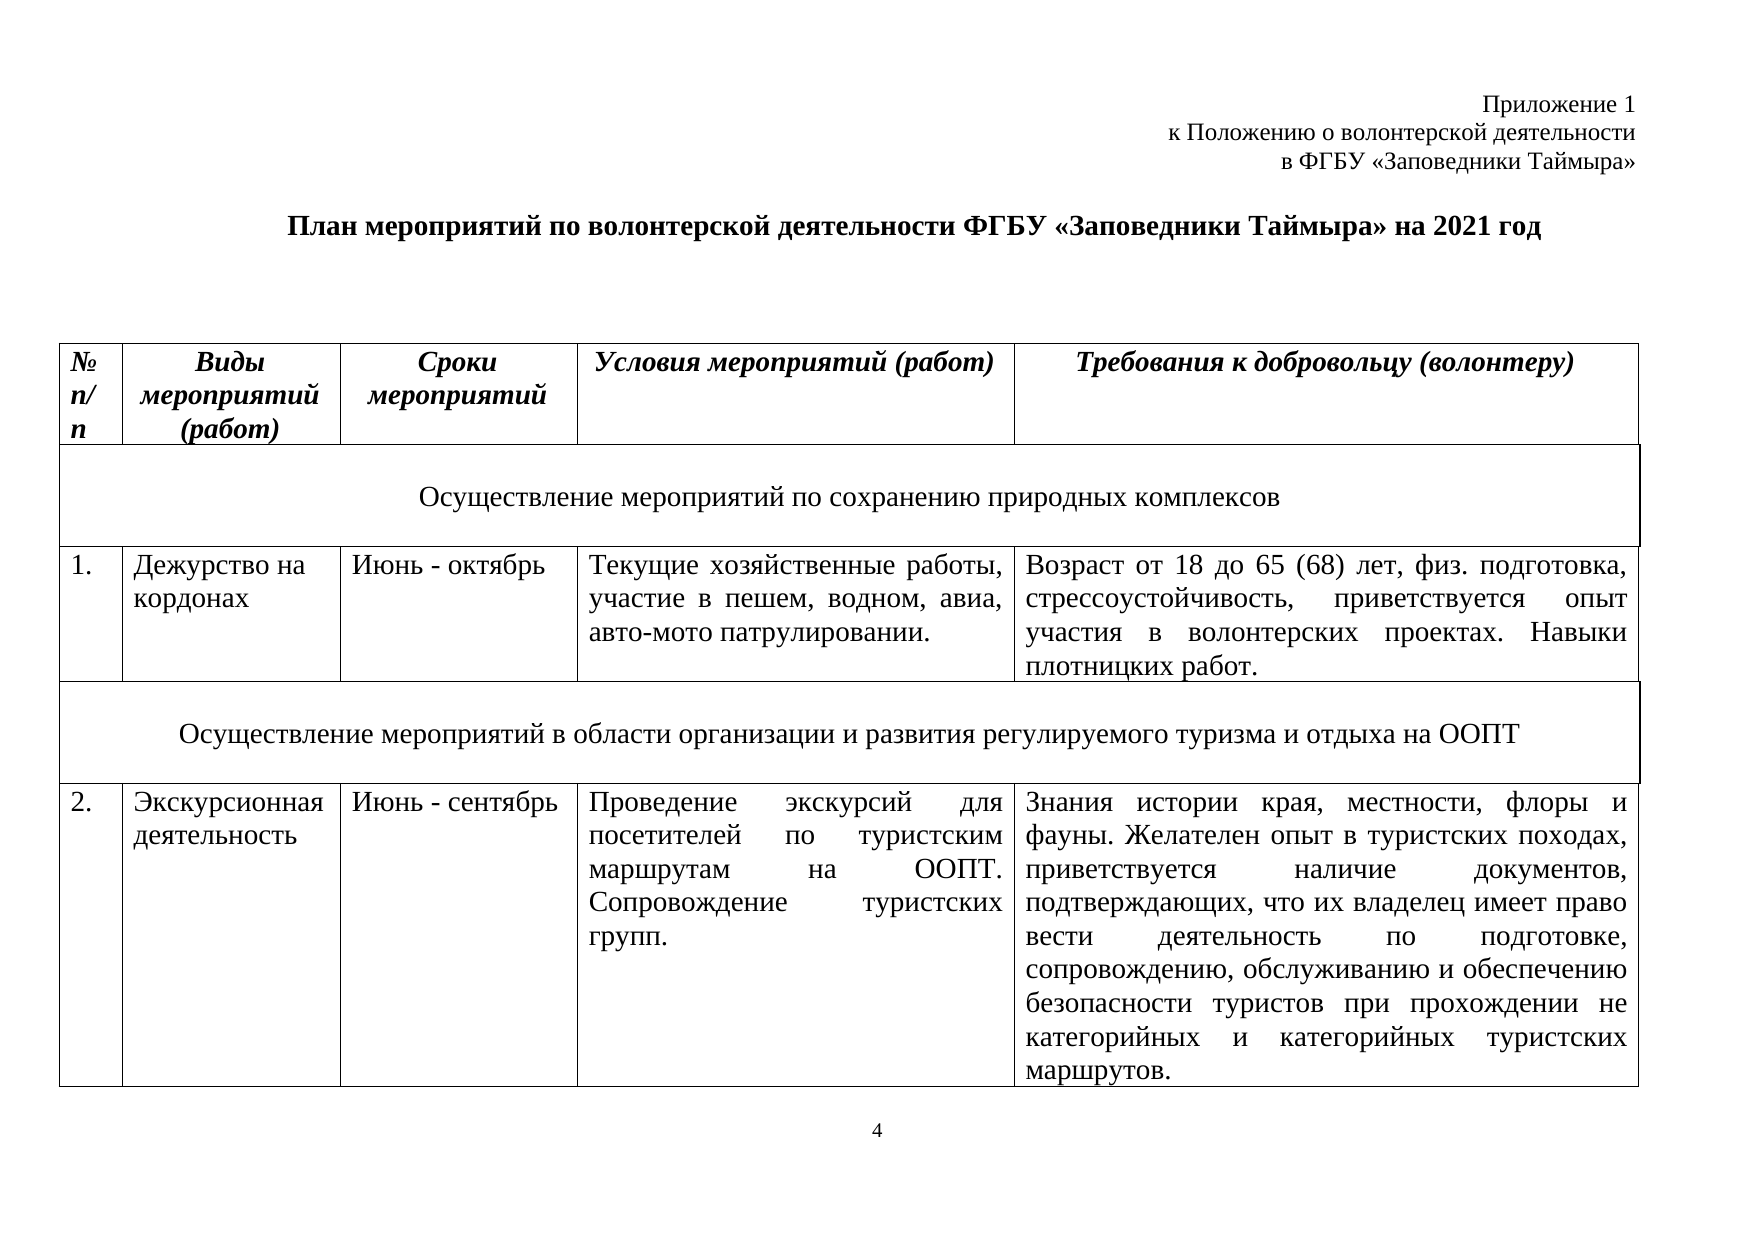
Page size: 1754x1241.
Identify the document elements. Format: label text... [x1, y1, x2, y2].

text к Положению о волонтерской деятельности [118, 117, 1636, 146]
table_cell Знания истории края, местности, флоры и фауны. Желателен опыт в туристских походах, приветствуется наличие документов, подтверждающих, что их владелец имеет право вести деятельность по подготовке, сопровождению, обслуживанию и обеспечению безопасности туристов при прохождении не категорийных и категорийных туристских маршрутов. [1015, 784, 1638, 1086]
table_header Виды мероприятий (работ) [123, 344, 340, 444]
table_header № п/п [60, 344, 122, 444]
table_cell Осуществление мероприятий в области организации и развития регулируемого туризма и отдыха на ООПТ [60, 682, 1639, 783]
table_cell Июнь - октябрь [341, 547, 577, 681]
text Приложение 1 [118, 89, 1636, 117]
table_cell 2. [60, 784, 122, 1086]
table_cell Экскурсионная деятельность [123, 784, 340, 1086]
table_cell Проведение экскурсий для посетителей по туристским маршрутам на ООПТ. Сопровождение туристских групп. [578, 784, 1014, 1086]
table_cell Возраст от 18 до 65 (68) лет, физ. подготовка, стрессоустойчивость, приветствуется опыт участия в волонтерских проектах. Навыки плотницких работ. [1015, 547, 1638, 681]
table_header Условия мероприятий (работ) [578, 344, 1014, 444]
table_cell Июнь - сентябрь [341, 784, 577, 1086]
table_header Требования к добровольцу (волонтеру) [1015, 344, 1638, 444]
table_cell Осуществление мероприятий по сохранению природных комплексов [60, 445, 1639, 546]
table_cell 1. [60, 547, 122, 681]
table_cell Текущие хозяйственные работы, участие в пешем, водном, авиа, авто-мото патрулировании. [578, 547, 1014, 681]
text в ФГБУ «Заповедники Таймыра» [118, 146, 1636, 175]
text План мероприятий по волонтерской деятельности ФГБУ «Заповедники Таймыра» на 2021 год [118, 208, 1636, 242]
table_header Сроки мероприятий [341, 344, 577, 444]
table_cell Дежурство на кордонах [123, 547, 340, 681]
